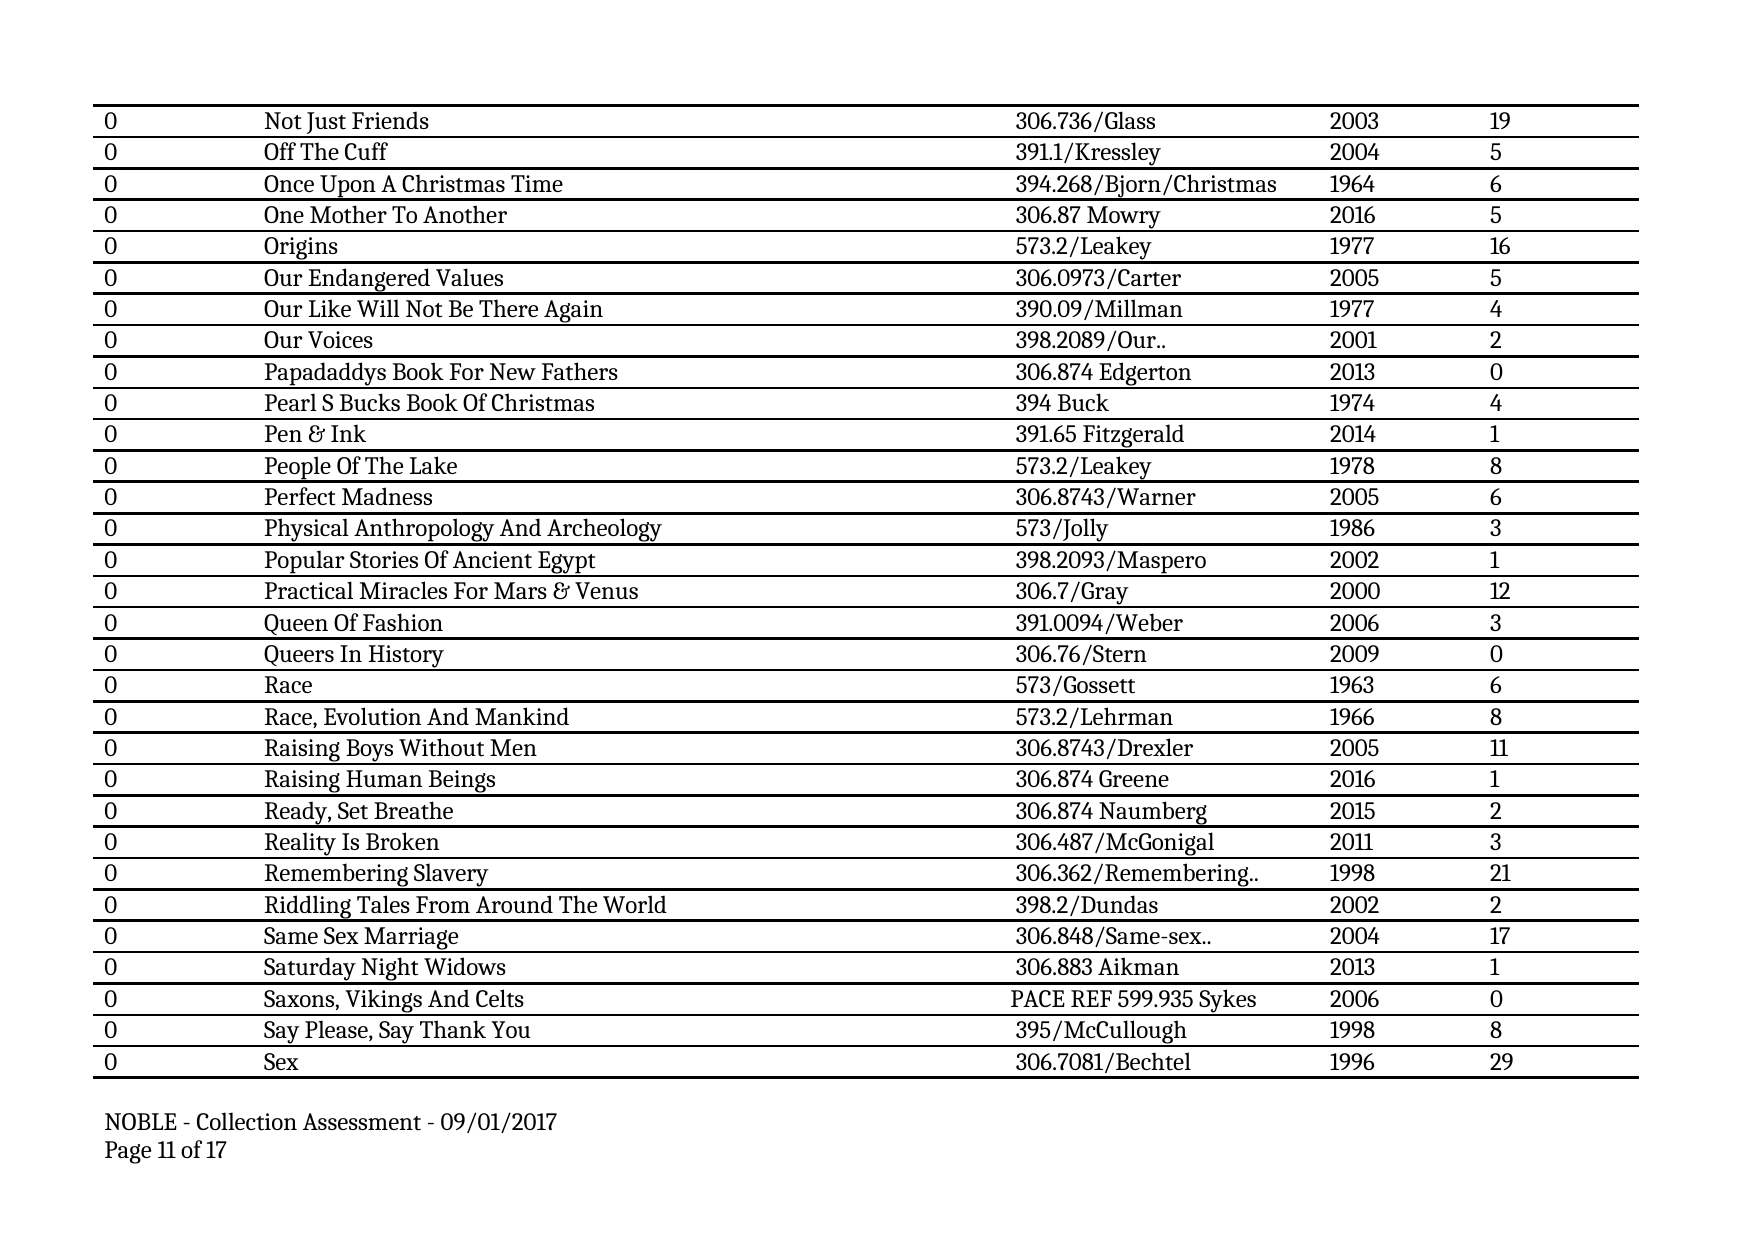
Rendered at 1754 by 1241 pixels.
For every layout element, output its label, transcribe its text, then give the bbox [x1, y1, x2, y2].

table_cell 0 [93, 358, 253, 386]
table_cell 391.1/Kressley [999, 138, 1319, 167]
table_cell 21 [1479, 859, 1638, 888]
table_cell 1 [1479, 953, 1638, 982]
table_cell Raising Human Beings [253, 765, 999, 794]
table_cell 5 [1479, 201, 1638, 229]
table_cell 306.7/Gray [999, 577, 1319, 606]
table_cell 391.65 Fitzgerald [999, 420, 1319, 449]
table_cell PACE REF 599.935 Sykes [999, 985, 1319, 1013]
table_cell 6 [1479, 170, 1638, 198]
table_cell Off The Cuff [253, 138, 999, 167]
table_cell 0 [93, 828, 253, 857]
table_cell 0 [93, 452, 253, 480]
table_cell Raising Boys Without Men [253, 734, 999, 763]
table_cell 0 [93, 138, 253, 167]
table_cell 0 [1479, 640, 1638, 668]
table_cell Race [253, 671, 999, 700]
table_cell 1977 [1319, 295, 1478, 324]
table_cell 16 [1479, 232, 1638, 261]
table_cell 0 [93, 295, 253, 324]
table_cell 2001 [1319, 326, 1478, 355]
table_cell 0 [93, 170, 253, 198]
table_cell 29 [1479, 1047, 1638, 1076]
table_cell 1966 [1319, 703, 1478, 731]
table_cell 1 [1479, 546, 1638, 574]
table_cell 0 [93, 201, 253, 229]
table_cell 0 [93, 859, 253, 888]
table_cell 2005 [1319, 483, 1478, 512]
table_cell 1998 [1319, 1016, 1478, 1045]
table_cell Saturday Night Widows [253, 953, 999, 982]
table_cell 573/Gossett [999, 671, 1319, 700]
table_cell 4 [1479, 389, 1638, 418]
table_cell 306.8743/Drexler [999, 734, 1319, 763]
table_cell 4 [1479, 295, 1638, 324]
table_cell 3 [1479, 515, 1638, 543]
table_cell 0 [93, 389, 253, 418]
table_cell 0 [1479, 358, 1638, 386]
table_cell 2 [1479, 326, 1638, 355]
table_cell 3 [1479, 608, 1638, 637]
table_cell 2003 [1319, 107, 1478, 136]
table_cell 398.2/Dundas [999, 891, 1319, 919]
table_cell 2000 [1319, 577, 1478, 606]
table_cell 3 [1479, 828, 1638, 857]
table_cell 0 [93, 608, 253, 637]
table_cell 0 [93, 326, 253, 355]
table_cell 306.0973/Carter [999, 264, 1319, 292]
table_cell 573.2/Lehrman [999, 703, 1319, 731]
table_cell 8 [1479, 452, 1638, 480]
table_cell 5 [1479, 138, 1638, 167]
table_cell 0 [93, 671, 253, 700]
table_cell 1978 [1319, 452, 1478, 480]
table_cell 2016 [1319, 765, 1478, 794]
table_cell 2006 [1319, 608, 1478, 637]
table_cell 1 [1479, 420, 1638, 449]
table_cell 0 [93, 515, 253, 543]
table_cell 2 [1479, 797, 1638, 825]
table_cell 0 [93, 577, 253, 606]
table_cell 2013 [1319, 953, 1478, 982]
table_cell Remembering Slavery [253, 859, 999, 888]
table_cell Once Upon A Christmas Time [253, 170, 999, 198]
table_cell 2004 [1319, 922, 1478, 951]
table_cell 2002 [1319, 546, 1478, 574]
table_cell 0 [93, 985, 253, 1013]
table_cell 2005 [1319, 734, 1478, 763]
table_cell 1986 [1319, 515, 1478, 543]
table_cell People Of The Lake [253, 452, 999, 480]
table_cell 8 [1479, 703, 1638, 731]
table_cell 1998 [1319, 859, 1478, 888]
table_cell Same Sex Marriage [253, 922, 999, 951]
table_cell 1996 [1319, 1047, 1478, 1076]
table_cell Race, Evolution And Mankind [253, 703, 999, 731]
table_cell 306.883 Aikman [999, 953, 1319, 982]
table_cell 306.8743/Warner [999, 483, 1319, 512]
table_cell 0 [93, 420, 253, 449]
table_cell Riddling Tales From Around The World [253, 891, 999, 919]
table_cell 11 [1479, 734, 1638, 763]
table_cell 6 [1479, 671, 1638, 700]
table_cell Pen & Ink [253, 420, 999, 449]
table_cell 2016 [1319, 201, 1478, 229]
table_cell 8 [1479, 1016, 1638, 1045]
table_cell Popular Stories Of Ancient Egypt [253, 546, 999, 574]
table_cell 1974 [1319, 389, 1478, 418]
table_cell 1977 [1319, 232, 1478, 261]
table_cell 0 [93, 546, 253, 574]
table_cell 573.2/Leakey [999, 452, 1319, 480]
table_cell 306.874 Greene [999, 765, 1319, 794]
table_cell 0 [93, 922, 253, 951]
table_cell Practical Miracles For Mars & Venus [253, 577, 999, 606]
table_cell 0 [93, 232, 253, 261]
table_cell 0 [93, 483, 253, 512]
table_cell 306.7081/Bechtel [999, 1047, 1319, 1076]
table_cell Our Endangered Values [253, 264, 999, 292]
table_cell 0 [93, 734, 253, 763]
table_cell 0 [93, 797, 253, 825]
table_cell 12 [1479, 577, 1638, 606]
table_cell Origins [253, 232, 999, 261]
table_cell Pearl S Bucks Book Of Christmas [253, 389, 999, 418]
table_cell Not Just Friends [253, 107, 999, 136]
table_cell Say Please, Say Thank You [253, 1016, 999, 1045]
table_cell 0 [93, 765, 253, 794]
table_cell Sex [253, 1047, 999, 1076]
table_cell 1963 [1319, 671, 1478, 700]
table_cell 306.362/Remembering.. [999, 859, 1319, 888]
table_cell 1964 [1319, 170, 1478, 198]
table_cell Queers In History [253, 640, 999, 668]
table_cell Our Voices [253, 326, 999, 355]
table_cell 2015 [1319, 797, 1478, 825]
table_cell 306.874 Naumberg [999, 797, 1319, 825]
table_cell 306.487/McGonigal [999, 828, 1319, 857]
table_cell 398.2093/Maspero [999, 546, 1319, 574]
table_cell Physical Anthropology And Archeology [253, 515, 999, 543]
table_cell 0 [93, 1016, 253, 1045]
table_cell 19 [1479, 107, 1638, 136]
table_cell 5 [1479, 264, 1638, 292]
table_cell 306.874 Edgerton [999, 358, 1319, 386]
table_cell 0 [93, 640, 253, 668]
table_cell 394 Buck [999, 389, 1319, 418]
table_cell 0 [93, 891, 253, 919]
table_cell 2 [1479, 891, 1638, 919]
table_cell Reality Is Broken [253, 828, 999, 857]
table_cell 2013 [1319, 358, 1478, 386]
table_cell 0 [1479, 985, 1638, 1013]
table_cell 306.736/Glass [999, 107, 1319, 136]
table_cell 306.87 Mowry [999, 201, 1319, 229]
table_cell 0 [93, 1047, 253, 1076]
table_cell 306.848/Same-sex.. [999, 922, 1319, 951]
table_cell 398.2089/Our.. [999, 326, 1319, 355]
table_cell Queen Of Fashion [253, 608, 999, 637]
table_cell 0 [93, 953, 253, 982]
table_cell 2004 [1319, 138, 1478, 167]
table_cell 573/Jolly [999, 515, 1319, 543]
table_cell 395/McCullough [999, 1016, 1319, 1045]
table_cell 2005 [1319, 264, 1478, 292]
table_cell 390.09/Millman [999, 295, 1319, 324]
table_cell 2011 [1319, 828, 1478, 857]
table_cell 573.2/Leakey [999, 232, 1319, 261]
table_cell Saxons, Vikings And Celts [253, 985, 999, 1013]
table_cell 0 [93, 107, 253, 136]
table_cell 0 [93, 264, 253, 292]
table_cell Perfect Madness [253, 483, 999, 512]
table_cell 391.0094/Weber [999, 608, 1319, 637]
table_cell 2009 [1319, 640, 1478, 668]
table_cell 2002 [1319, 891, 1478, 919]
table_cell 2006 [1319, 985, 1478, 1013]
table_cell Ready, Set Breathe [253, 797, 999, 825]
table_cell 0 [93, 703, 253, 731]
table_cell 1 [1479, 765, 1638, 794]
table_cell 6 [1479, 483, 1638, 512]
table_cell Papadaddys Book For New Fathers [253, 358, 999, 386]
table_cell Our Like Will Not Be There Again [253, 295, 999, 324]
table_cell 17 [1479, 922, 1638, 951]
table_cell 306.76/Stern [999, 640, 1319, 668]
table_cell 394.268/Bjorn/Christmas [999, 170, 1319, 198]
table_cell 2014 [1319, 420, 1478, 449]
table_cell One Mother To Another [253, 201, 999, 229]
